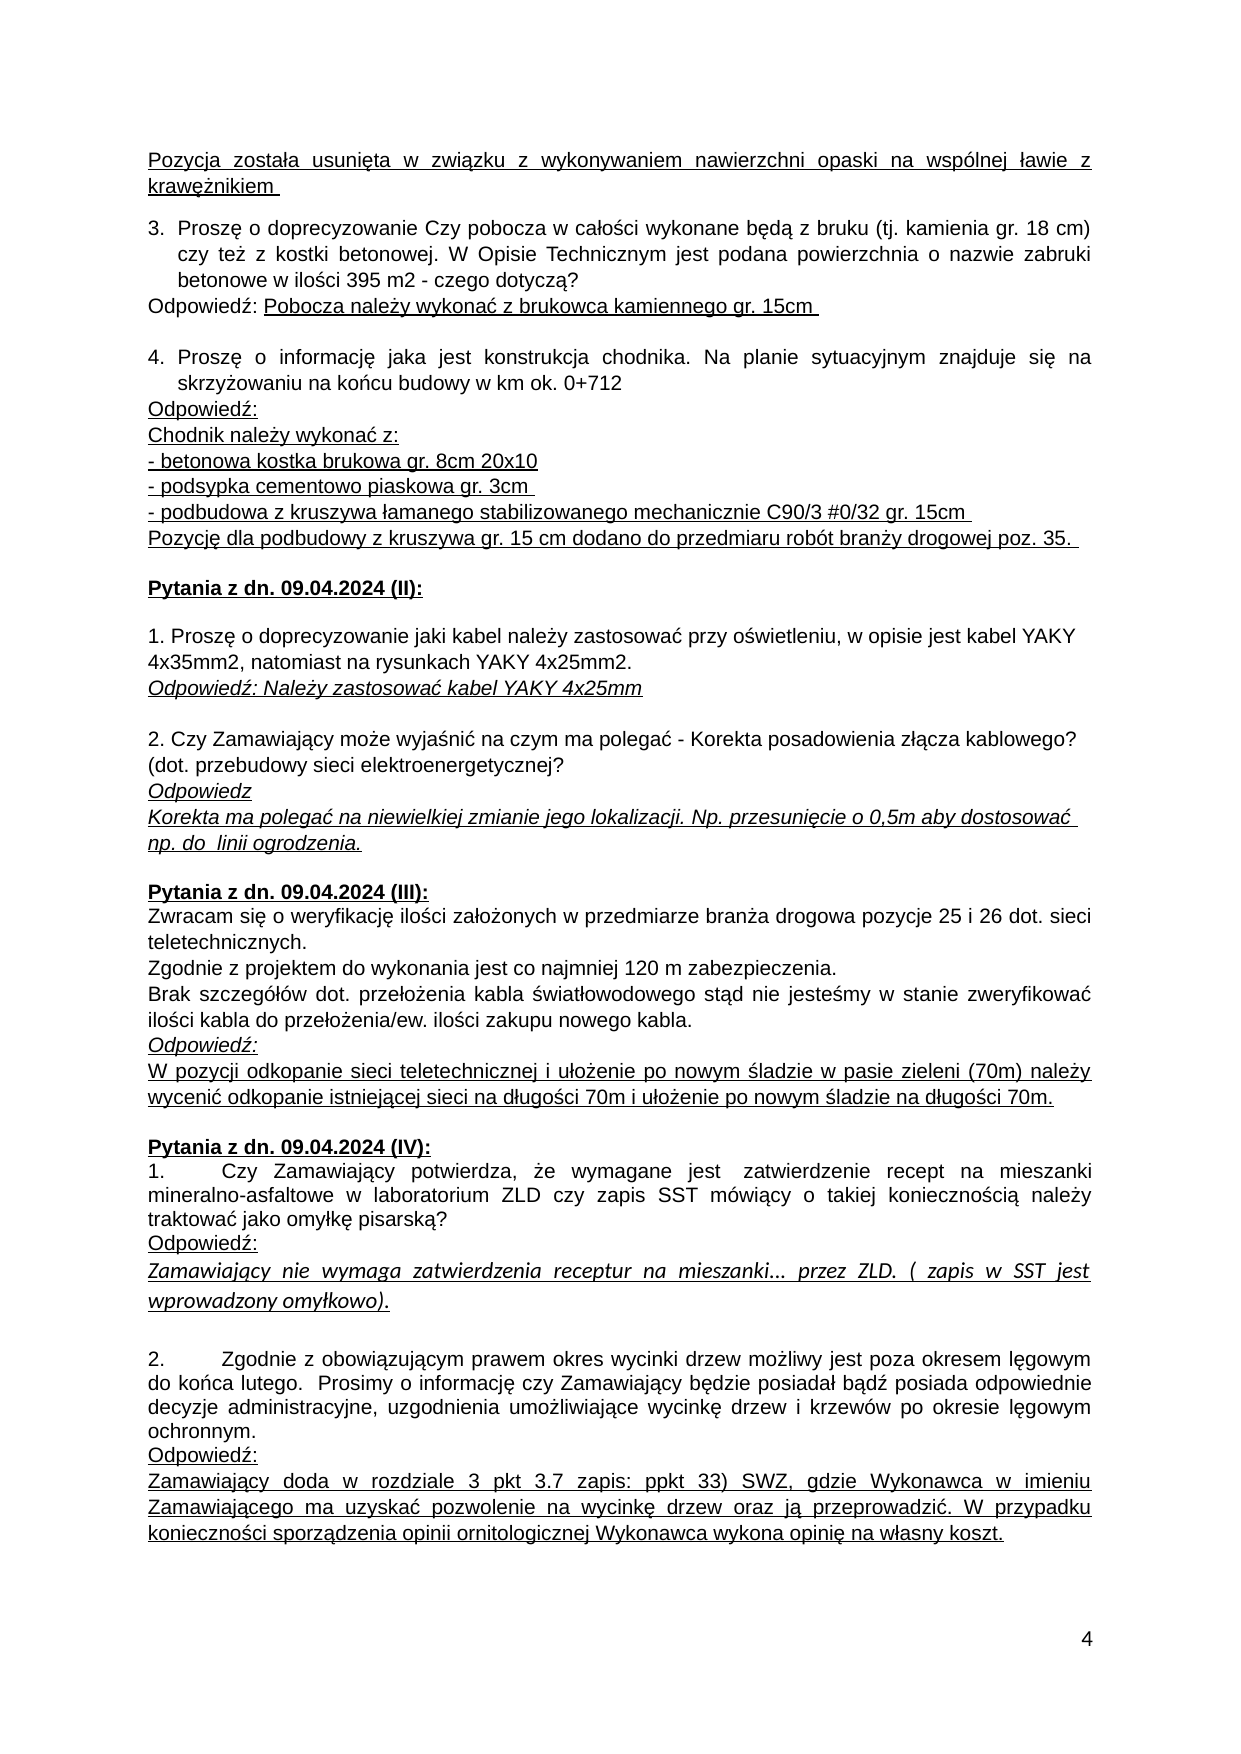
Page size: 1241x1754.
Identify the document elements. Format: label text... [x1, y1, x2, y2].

list Czy Zamawiający potwierdza, że wymagane jest zatwierdzenie recept na mieszanki mineralno-asfaltowe w laboratorium ZLD czy zapis SST mówiący o takiej koniecznością należy traktować jako omyłkę pisarską? [148, 1159, 1093, 1231]
text Pozycja została usunięta w związku z wykonywaniem nawierzchni opaski na wspólnej ławie z krawężnikiem [148, 148, 1093, 197]
text Zgodnie z projektem do wykonania jest co najmniej 120 m zabezpieczenia. [148, 956, 1093, 980]
text Zamawiający doda w rozdziale 3 pkt 3.7 zapis: ppkt 33) SWZ, gdzie Wykonawca w imieniu Zamawiającego ma uzyskać pozwolenie na wycinkę drzew oraz ją przeprowadzić. W przypadku konieczności sporządzenia opinii ornitologicznej Wykonawca wykona opinię na własny koszt. [148, 1469, 1093, 1544]
text Odpowiedź: [148, 1231, 1093, 1254]
text Zamawiający nie wymaga zatwierdzenia receptur na mieszanki... przez ZLD. ( zapis w SST jest wprowadzony omyłkowo). [148, 1256, 1093, 1314]
text Brak szczegółów dot. przełożenia kabla światłowodowego stąd nie jesteśmy w stanie zweryfikować ilości kabla do przełożenia/ew. ilości zakupu nowego kabla. [148, 982, 1093, 1031]
text Odpowiedź: [148, 397, 1093, 421]
text Korekta ma polegać na niewielkiej zmianie jego lokalizacji. Np. przesunięcie o 0,5m aby dostosować np. do linii ogrodzenia. [148, 804, 1093, 854]
text - podbudowa z kruszywa łamanego stabilizowanego mechanicznie C90/3 #0/32 gr. 15cm [148, 500, 1093, 524]
list Proszę o informację jaka jest konstrukcja chodnika. Na planie sytuacyjnym znajduje się na skrzyżowaniu na końcu budowy w km ok. 0+712 [148, 345, 1093, 395]
text Odpowiedz [148, 779, 1093, 803]
text Chodnik należy wykonać z: [148, 423, 1093, 447]
text Odpowiedź: Należy zastosować kabel YAKY 4x25mm [148, 675, 1093, 699]
text W pozycji odkopanie sieci teletechnicznej i ułożenie po nowym śladzie w pasie zieleni (70m) należy wycenić odkopanie istniejącej sieci na długości 70m i ułożenie po nowym śladzie na długości 70m. [148, 1059, 1093, 1109]
list Zgodnie z obowiązującym prawem okres wycinki drzew możliwy jest poza okresem lęgowym do końca lutego. Prosimy o informację czy Zamawiający będzie posiadał bądź posiada odpowiednie decyzje administracyjne, uzgodnienia umożliwiające wycinkę drzew i krzewów po okresie lęgowym ochronnym. [148, 1347, 1093, 1443]
text Pozycję dla podbudowy z kruszywa gr. 15 cm dodano do przedmiaru robót branży drogowej poz. 35. [148, 526, 1093, 550]
text 2. Czy Zamawiający może wyjaśnić na czym ma polegać - Korekta posadowienia złącza kablowego? (dot. przebudowy sieci elektroenergetycznej? [148, 727, 1093, 777]
text Pytania z dn. 09.04.2024 (III): [148, 880, 1093, 904]
text Pytania z dn. 09.04.2024 (II): [148, 576, 1093, 600]
text 1. Proszę o doprecyzowanie jaki kabel należy zastosować przy oświetleniu, w opisie jest kabel YAKY 4x35mm2, natomiast na rysunkach YAKY 4x25mm2. [148, 624, 1093, 673]
list Proszę o doprecyzowanie Czy pobocza w całości wykonane będą z bruku (tj. kamienia gr. 18 cm) czy też z kostki betonowej. W Opisie Technicznym jest podana powierzchnia o nazwie zabruki betonowe w ilości 395 m2 - czego dotyczą? [148, 216, 1093, 292]
text Odpowiedź: [148, 1443, 1093, 1467]
text Pytania z dn. 09.04.2024 (IV): [148, 1135, 1093, 1159]
text Odpowiedź: [148, 1033, 1093, 1057]
text Odpowiedź: Pobocza należy wykonać z brukowca kamiennego gr. 15cm [148, 293, 1093, 317]
text - podsypka cementowo piaskowa gr. 3cm [148, 474, 1093, 498]
text - betonowa kostka brukowa gr. 8cm 20x10 [148, 448, 1093, 472]
text Zwracam się o weryfikację ilości założonych w przedmiarze branża drogowa pozycje 25 i 26 dot. sieci teletechnicznych. [148, 904, 1093, 954]
